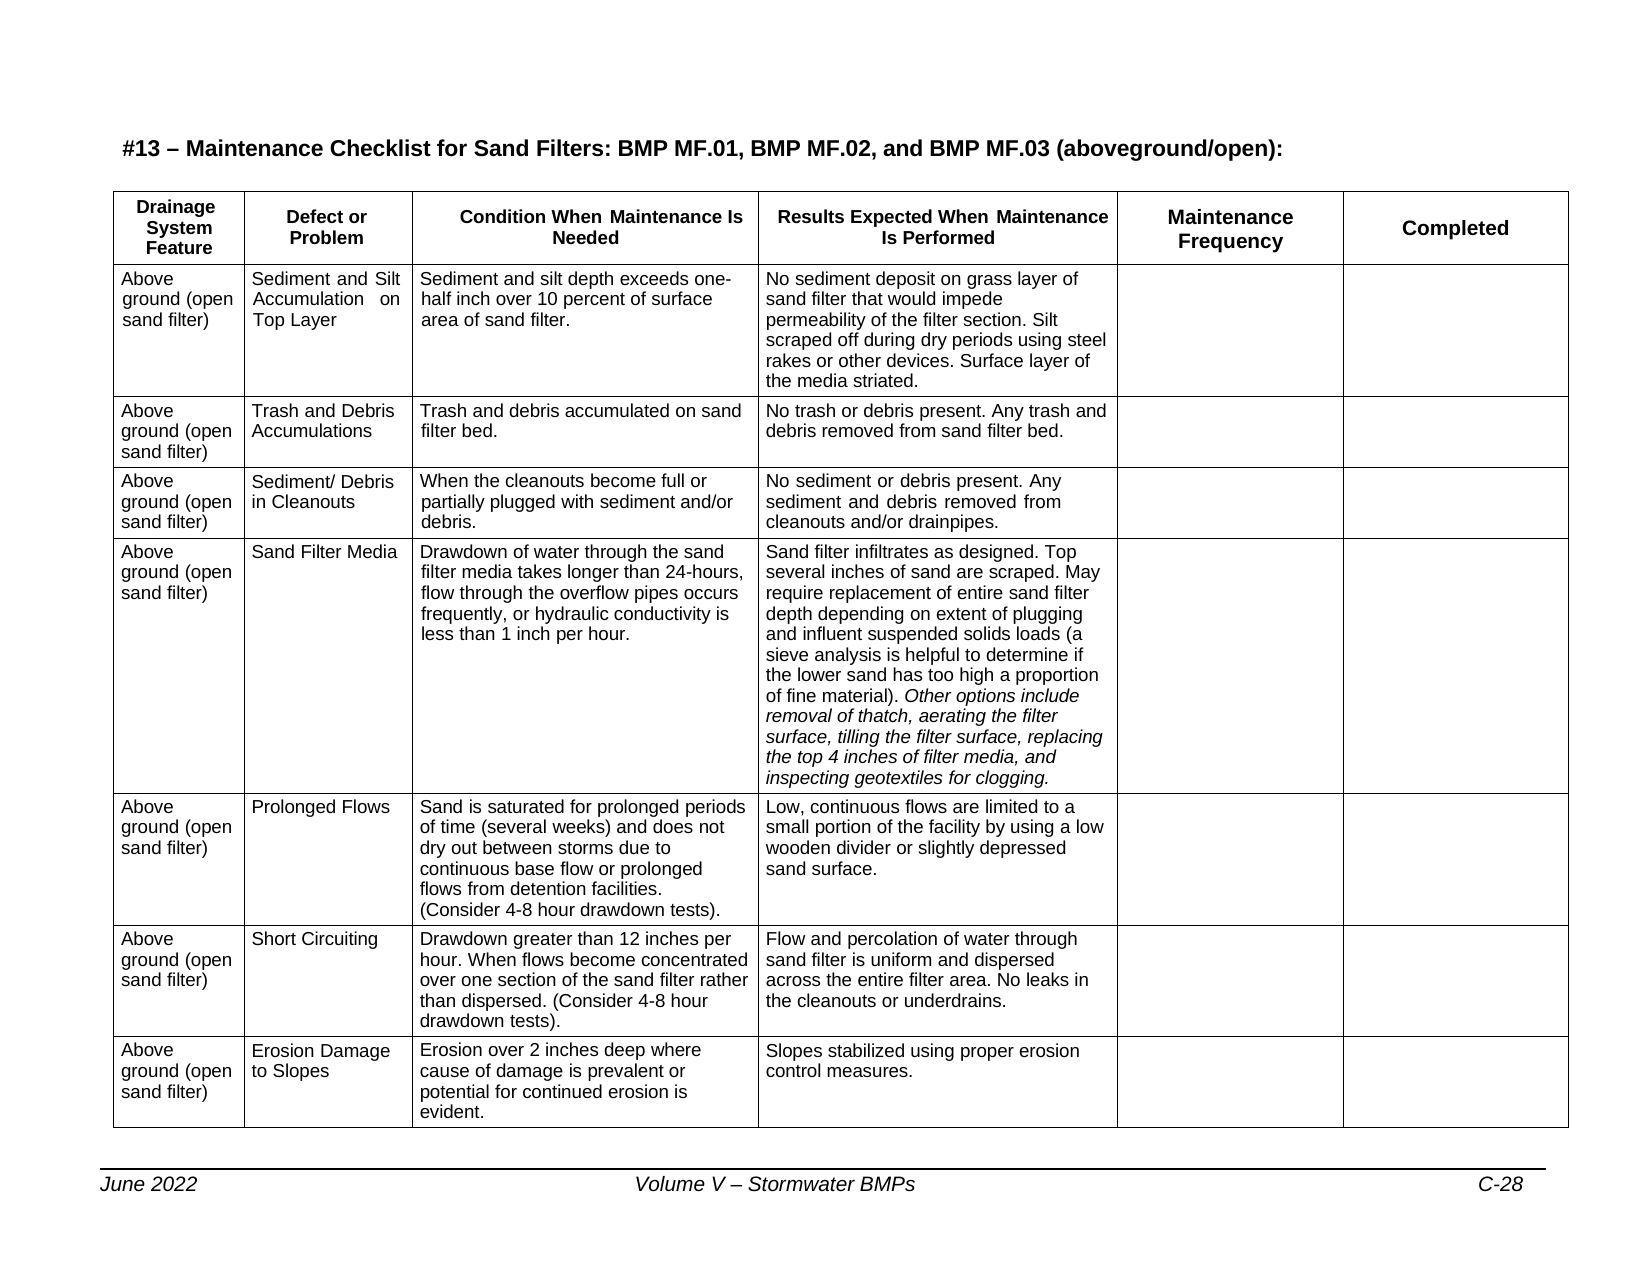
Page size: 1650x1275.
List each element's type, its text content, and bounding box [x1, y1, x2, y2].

table_header Condition When Maintenance Is Needed [413, 192, 758, 264]
table_header Maintenance Frequency [1118, 192, 1343, 264]
table_cell Drawdown of water through the sand filter media takes longer than 24-hours, flow through the overflow pipes occurs frequently, or hydraulic conductivity is less than 1 inch per hour. [413, 539, 758, 792]
table_cell No sediment or debris present. Any sediment and debris removed from cleanouts and/or drainpipes. [759, 468, 1117, 537]
table_cell [1118, 539, 1343, 792]
table_cell [1118, 926, 1343, 1036]
table_cell Sand is saturated for prolonged periods of time (several weeks) and does not dry out between storms due to continuous base flow or prolonged flows from detention facilities. (Consider 4-8 hour drawdown tests). [413, 794, 758, 924]
table_header Drainage System Feature [114, 192, 244, 264]
table_cell When the cleanouts become full or partially plugged with sediment and/or debris. [413, 468, 758, 537]
table_cell No trash or debris present. Any trash and debris removed from sand filter bed. [759, 397, 1117, 467]
table_cell Low, continuous flows are limited to a small portion of the facility by using a low wooden divider or slightly depressed sand surface. [759, 794, 1117, 924]
table_cell Drawdown greater than 12 inches per hour. When flows become concentrated over one section of the sand filter rather than dispersed. (Consider 4-8 hour drawdown tests). [413, 926, 758, 1036]
table_header Results Expected When Maintenance Is Performed [759, 192, 1117, 264]
table_cell Sediment and Silt Accumulation on Top Layer [245, 265, 412, 396]
table_cell Above ground (open sand filter) [114, 926, 244, 1036]
table_cell Above ground (open sand filter) [114, 539, 244, 792]
table_cell Above ground (open sand filter) [114, 397, 244, 467]
table_cell [1344, 794, 1568, 924]
table_cell Short Circuiting [245, 926, 412, 1036]
table_cell [1344, 468, 1568, 537]
table_cell [1118, 468, 1343, 537]
table_cell Above ground (open sand filter) [114, 794, 244, 924]
table_cell [1118, 397, 1343, 467]
table_cell Sediment and silt depth exceeds one- half inch over 10 percent of surface area of sand filter. [413, 265, 758, 396]
table_cell [1344, 926, 1568, 1036]
table_cell [1118, 1037, 1343, 1127]
table_cell [1344, 397, 1568, 467]
table_cell Slopes stabilized using proper erosion control measures. [759, 1037, 1117, 1127]
table_header Completed [1344, 192, 1568, 264]
table_cell Erosion Damage to Slopes [245, 1037, 412, 1127]
table_cell Trash and Debris Accumulations [245, 397, 412, 467]
subtitle #13 – Maintenance Checklist for Sand Filters: BMP MF.01, BMP MF.02, and BMP MF.03 (aboveground/open): [122, 135, 1531, 162]
table_cell Sediment/ Debris in Cleanouts [245, 468, 412, 537]
table_cell Sand Filter Media [245, 539, 412, 792]
table_cell [1118, 265, 1343, 396]
table_cell Trash and debris accumulated on sand filter bed. [413, 397, 758, 467]
table_cell Erosion over 2 inches deep where cause of damage is prevalent or potential for continued erosion is evident. [413, 1037, 758, 1127]
table_cell Above ground (open sand filter) [114, 468, 244, 537]
table_cell Sand filter infiltrates as designed. Top several inches of sand are scraped. May require replacement of entire sand filter depth depending on extent of plugging and influent suspended solids loads (a sieve analysis is helpful to determine if the lower sand has too high a proportion of fine material). Other options include removal of thatch, aerating the filter surface, tilling the filter surface, replacing the top 4 inches of filter media, and inspecting geotextiles for clogging. [759, 539, 1117, 792]
table_cell [1344, 1037, 1568, 1127]
table_cell Prolonged Flows [245, 794, 412, 924]
table_cell [1118, 794, 1343, 924]
table_cell No sediment deposit on grass layer of sand filter that would impede permeability of the filter section. Silt scraped off during dry periods using steel rakes or other devices. Surface layer of the media striated. [759, 265, 1117, 396]
table_header Defect or Problem [245, 192, 412, 264]
table_cell [1344, 265, 1568, 396]
table_cell Flow and percolation of water through sand filter is uniform and dispersed across the entire filter area. No leaks in the cleanouts or underdrains. [759, 926, 1117, 1036]
table_cell Above ground (open sand filter) [114, 1037, 244, 1127]
table_cell Above ground (open sand filter) [114, 265, 244, 396]
table_cell [1344, 539, 1568, 792]
